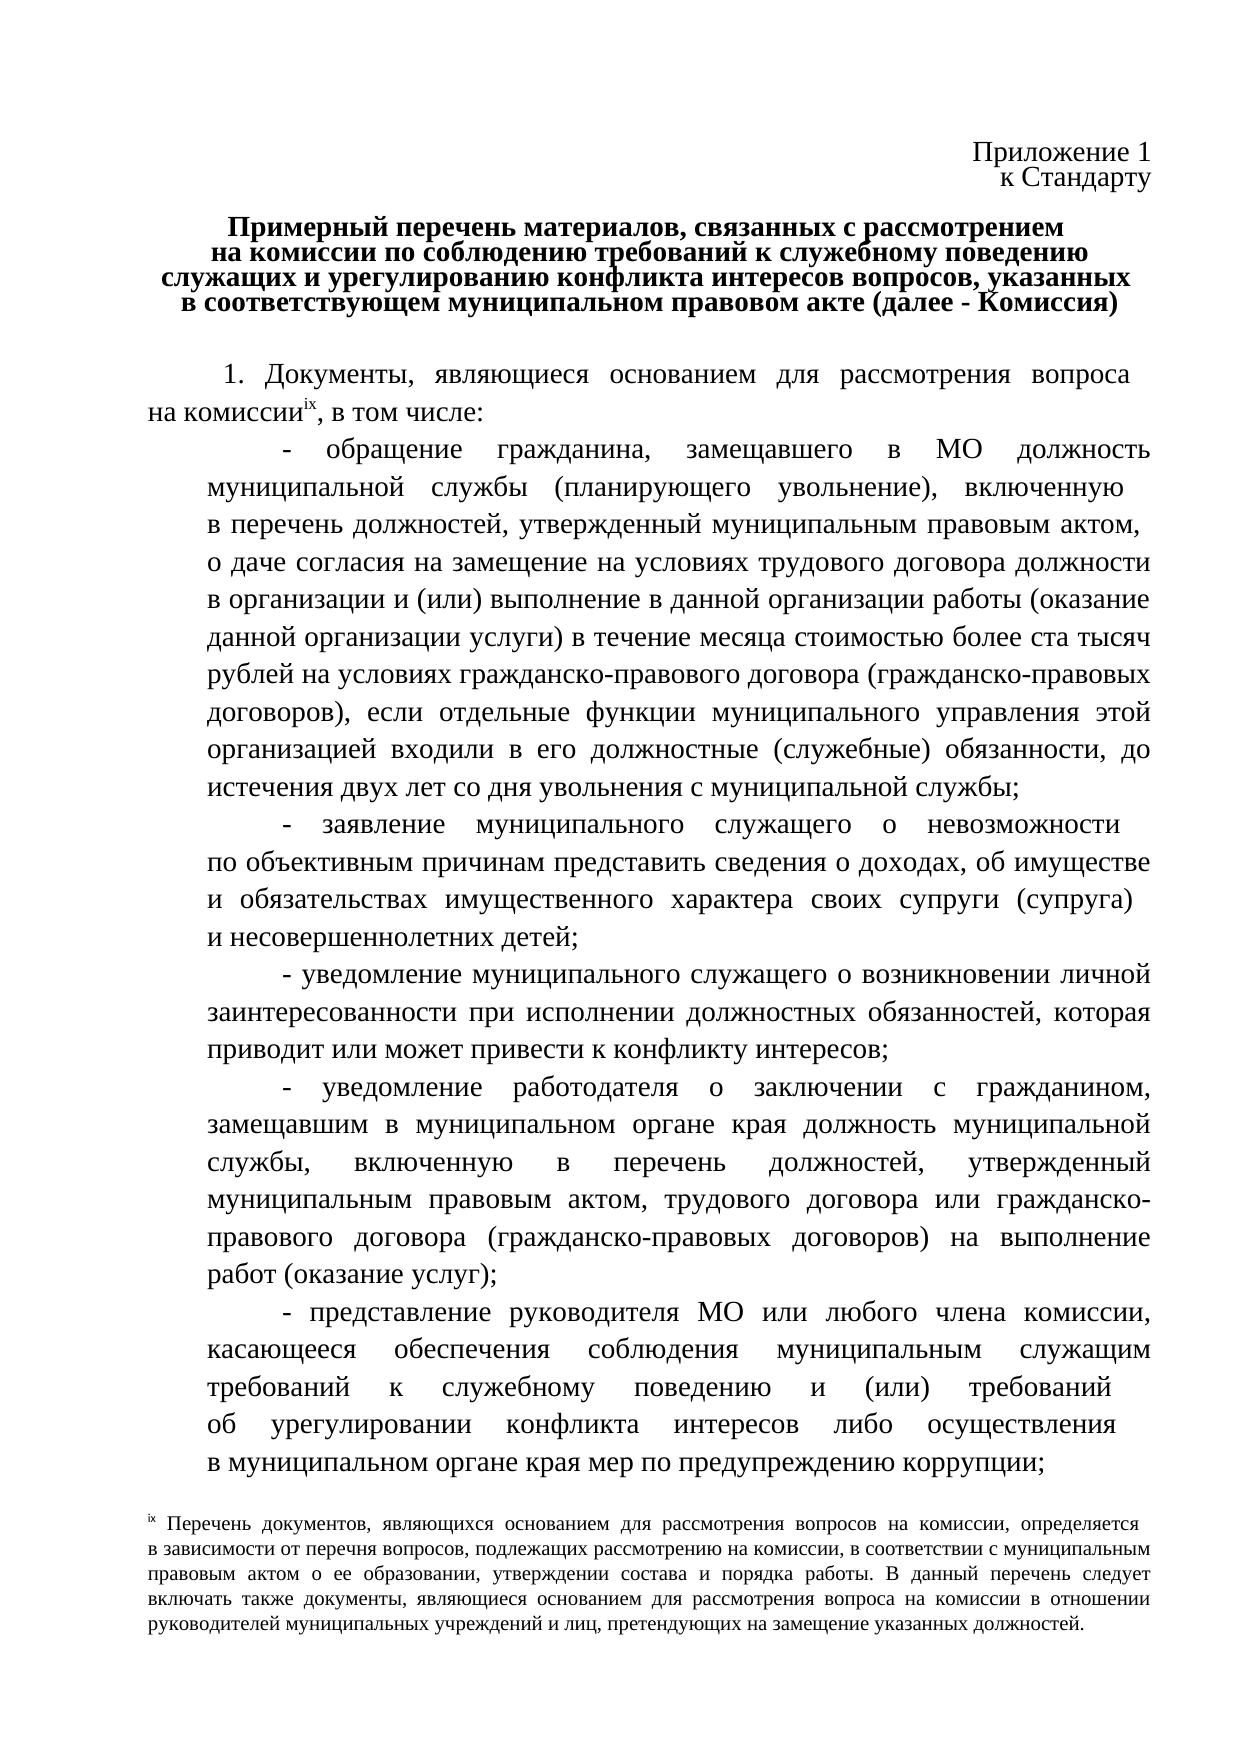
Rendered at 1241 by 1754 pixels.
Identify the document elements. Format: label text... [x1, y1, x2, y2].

text 1. Документы, являющиеся основанием для рассмотрения вопроса на комиссии, в том числе: [148, 353, 1152, 428]
text - заявление муниципального служащего о невозможности по объективным причинам представить сведения о доходах, об имуществе и обязательствах имущественного характера своих супруги (супруга) и несовершеннолетних детей; [207, 803, 1152, 953]
text Приложение 1 [148, 141, 1152, 166]
text - уведомление муниципального служащего о возникновении личной заинтересованности при исполнении должностных обязанностей, которая приводит или может привести к конфликту интересов; [207, 953, 1152, 1066]
text Примерный перечень материалов, связанных с рассмотрением на комиссии по соблюдению требований к служебному поведению служащих и урегулированию конфликта интересов вопросов, указанных в соответствующем муниципальном правовом акте (далее - Комиссия) [148, 216, 1152, 316]
text к Стандарту [148, 166, 1152, 191]
text - уведомление работодателя о заключении с гражданином, замещавшим в муниципальном органе края должность муниципальной службы, включенную в перечень должностей, утвержденный муниципальным правовым актом, трудового договора или гражданско-правового договора (гражданско-правовых договоров) на выполнение работ (оказание услуг); [207, 1066, 1152, 1291]
text - представление руководителя МО или любого члена комиссии, касающееся обеспечения соблюдения муниципальным служащим требований к служебному поведению и (или) требований об урегулировании конфликта интересов либо осуществления в муниципальном органе края мер по предупреждению коррупции; [207, 1291, 1152, 1478]
text - обращение гражданина, замещавшего в МО должность муниципальной службы (планирующего увольнение), включенную в перечень должностей, утвержденный муниципальным правовым актом, о даче согласия на замещение на условиях трудового договора должности в организации и (или) выполнение в данной организации работы (оказание данной организации услуги) в течение месяца стоимостью более ста тысяч рублей на условиях гражданско-правового договора (гражданско-правовых договоров), если отдельные функции муниципального управления этой организацией входили в его должностные (служебные) обязанности, до истечения двух лет со дня увольнения с муниципальной службы; [207, 428, 1152, 803]
